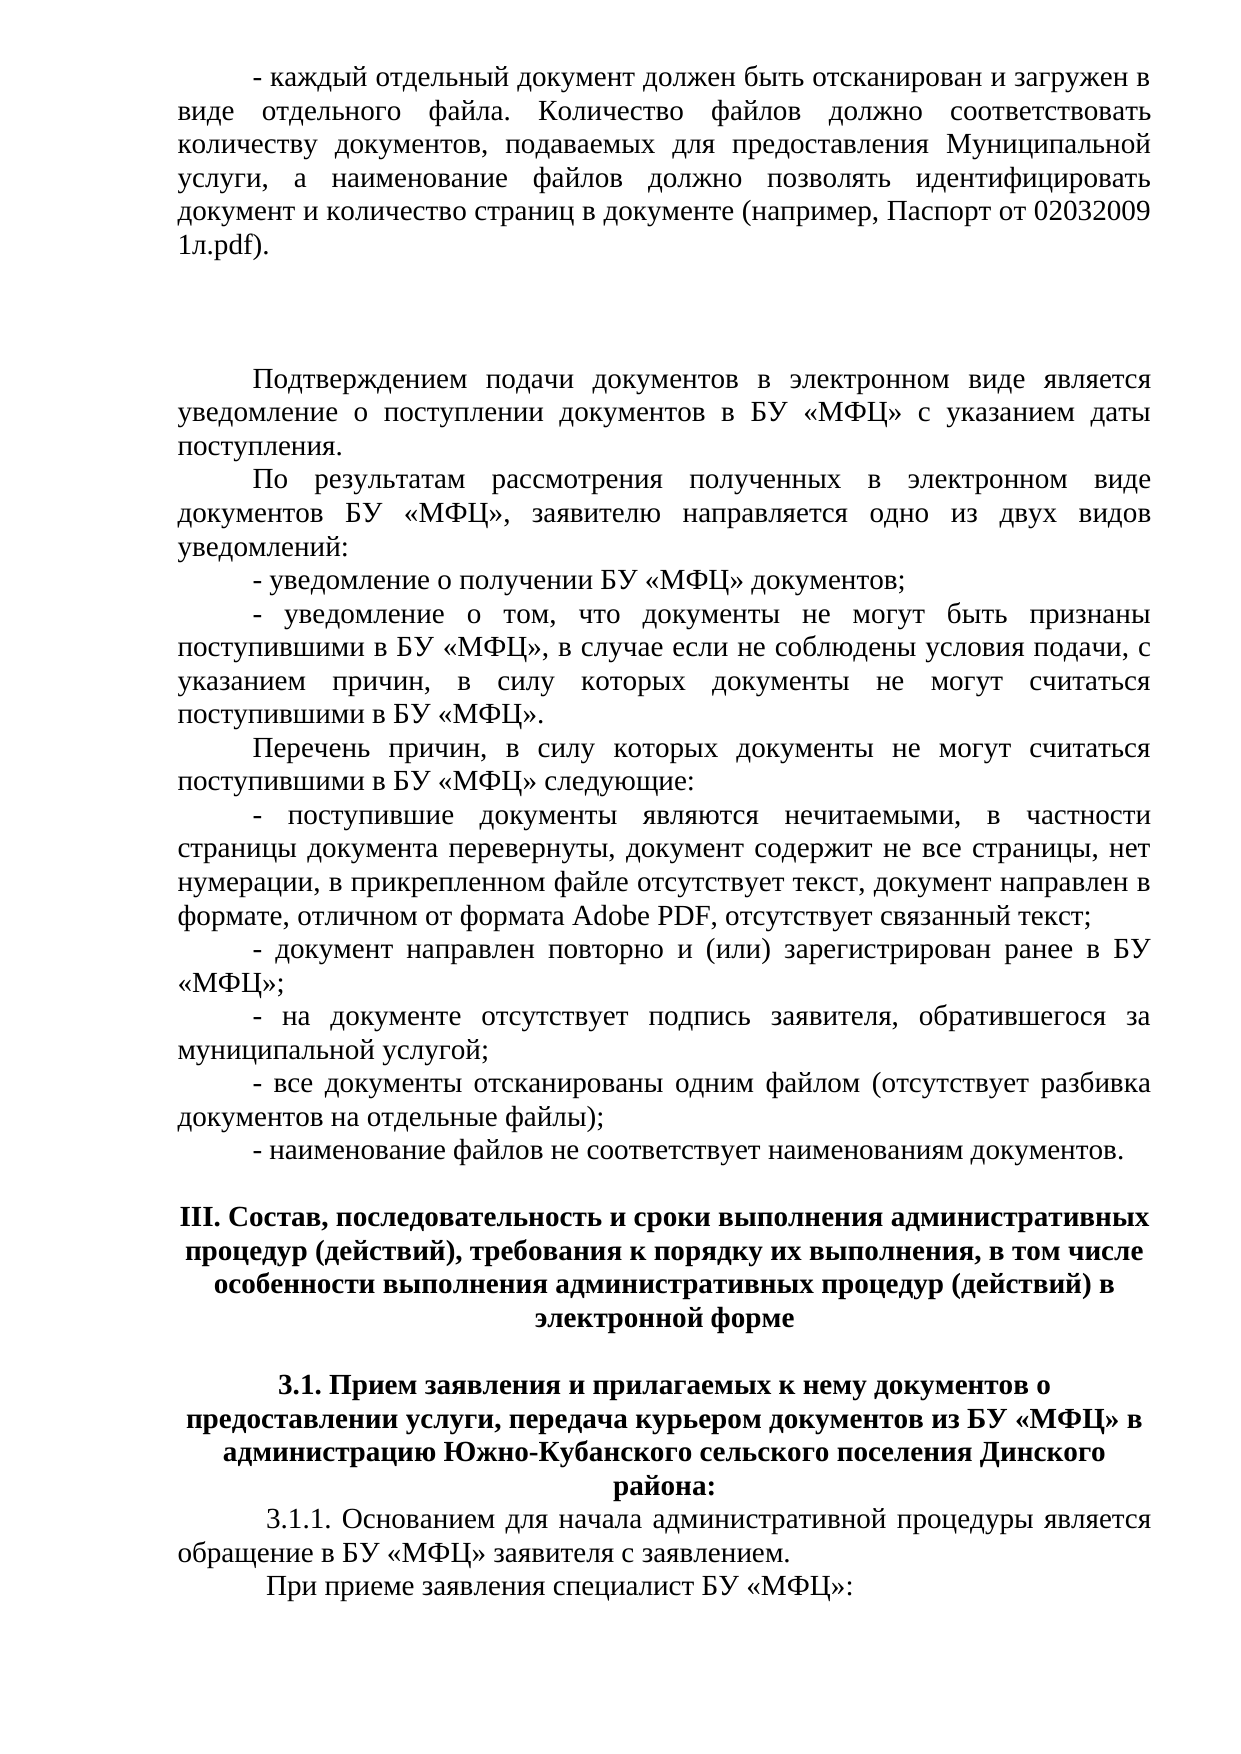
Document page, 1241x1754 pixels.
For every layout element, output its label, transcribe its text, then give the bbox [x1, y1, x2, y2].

text - на документе отсутствует подпись заявителя, обратившегося за муниципальной услугой; [177, 998, 1152, 1065]
text Подтверждением подачи документов в электронном виде является уведомление о поступлении документов в БУ «МФЦ» с указанием даты поступления. [177, 361, 1152, 462]
text - каждый отдельный документ должен быть отсканирован и загружен в виде отдельного файла. Количество файлов должно соответствовать количеству документов, подаваемых для предоставления Муниципальной услуги, а наименование файлов должно позволять идентифицировать документ и количество страниц в документе (например, Паспорт от 02032009 1л.pdf). [177, 59, 1152, 260]
text - поступившие документы являются нечитаемыми, в частности страницы документа перевернуты, документ содержит не все страницы, нет нумерации, в прикрепленном файле отсутствует текст, документ направлен в формате, отличном от формата Adobe PDF, отсутствует связанный текст; [177, 797, 1152, 931]
text При приеме заявления специалист БУ «МФЦ»: [177, 1568, 1152, 1602]
text 3.1.1. Основанием для начала административной процедуры является обращение в БУ «МФЦ» заявителя с заявлением. [177, 1501, 1152, 1568]
text - документ направлен повторно и (или) зарегистрирован ранее в БУ «МФЦ»; [177, 931, 1152, 998]
text Перечень причин, в силу которых документы не могут считаться поступившими в БУ «МФЦ» следующие: [177, 730, 1152, 797]
text 3.1. Прием заявления и прилагаемых к нему документов о предоставлении услуги, передача курьером документов из БУ «МФЦ» в администрацию Южно-Кубанского сельского поселения Динского района: [177, 1367, 1152, 1501]
text - уведомление о получении БУ «МФЦ» документов; [177, 562, 1152, 596]
text - наименование файлов не соответствует наименованиям документов. [177, 1132, 1152, 1166]
text - уведомление о том, что документы не могут быть признаны поступившими в БУ «МФЦ», в случае если не соблюдены условия подачи, с указанием причин, в силу которых документы не могут считаться поступившими в БУ «МФЦ». [177, 596, 1152, 730]
text По результатам рассмотрения полученных в электронном виде документов БУ «МФЦ», заявителю направляется одно из двух видов уведомлений: [177, 462, 1152, 562]
text - все документы отсканированы одним файлом (отсутствует разбивка документов на отдельные файлы); [177, 1065, 1152, 1132]
text III. Состав, последовательность и сроки выполнения административных процедур (действий), требования к порядку их выполнения, в том числе особенности выполнения административных процедур (действий) в электронной форме [177, 1199, 1152, 1334]
